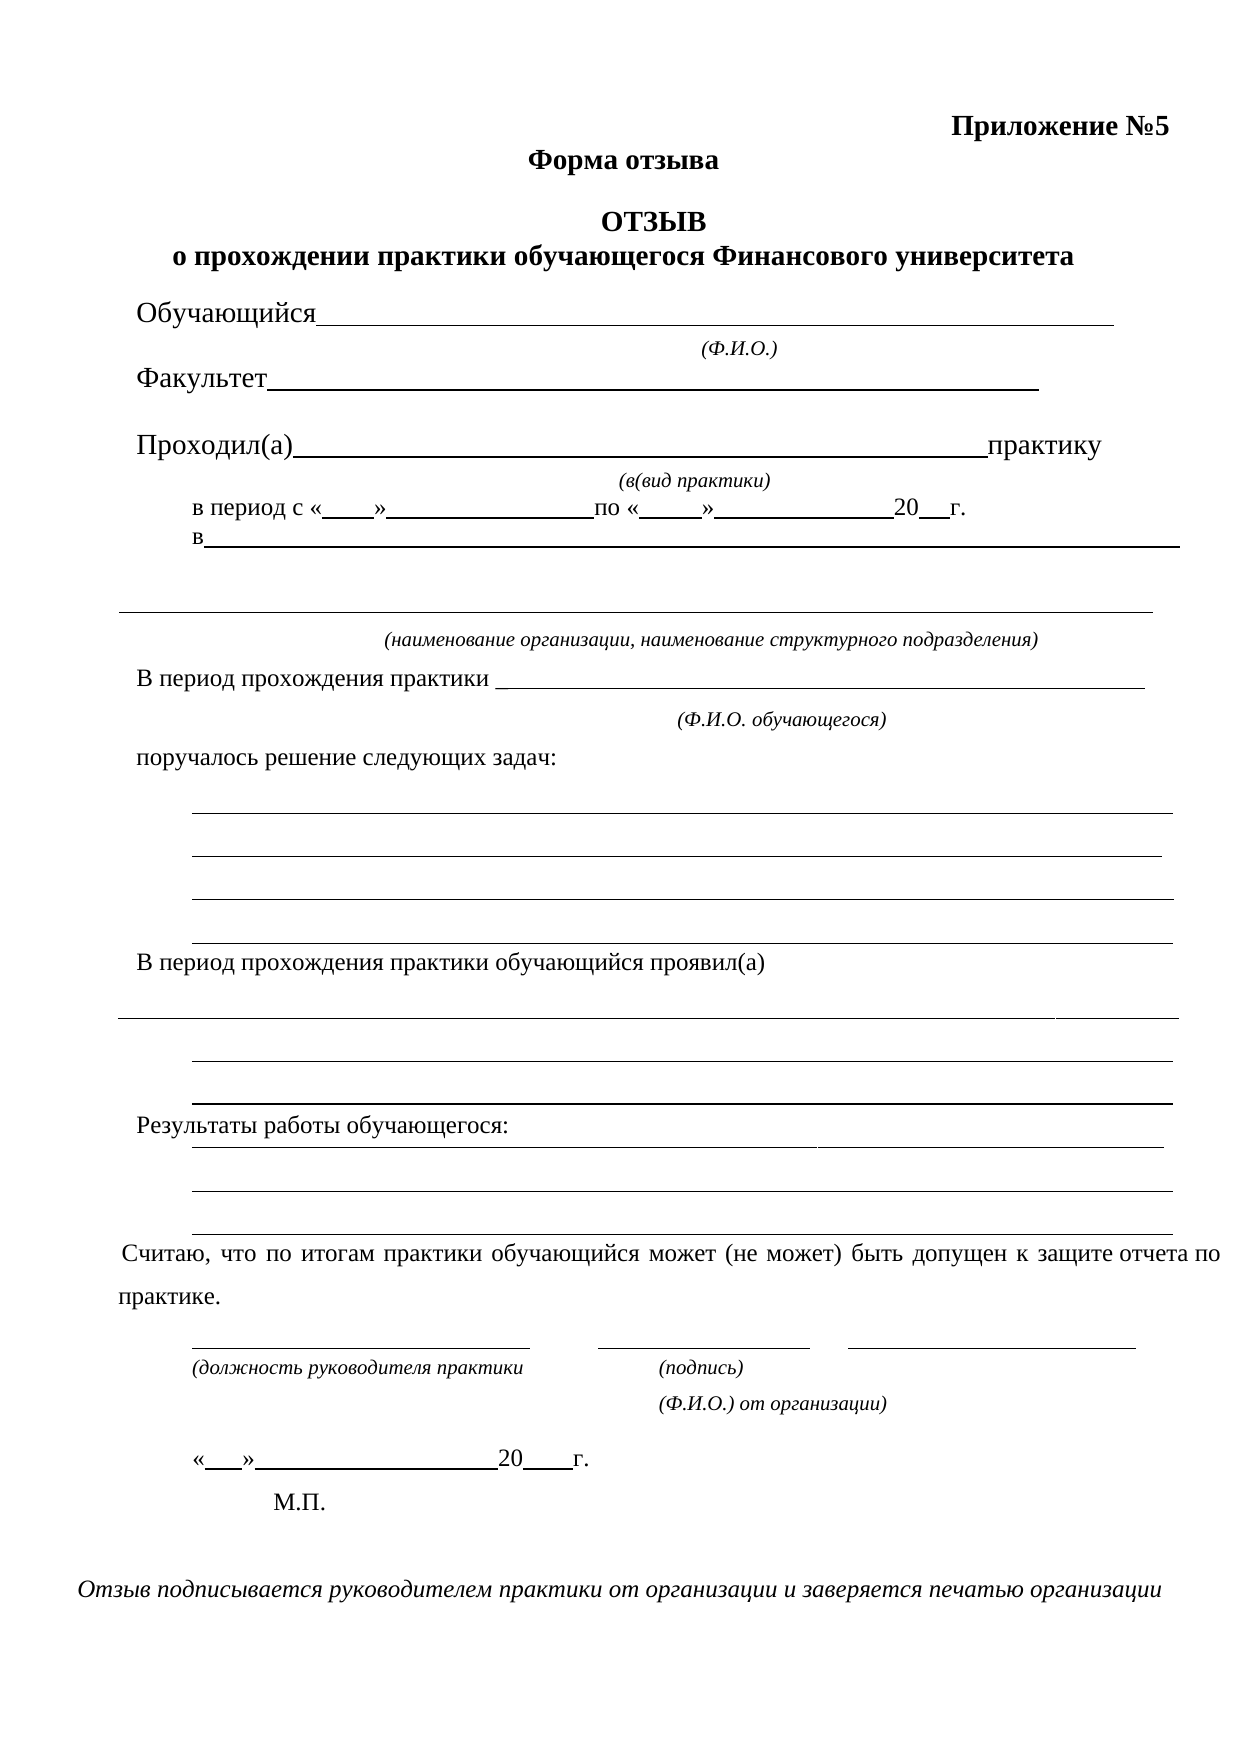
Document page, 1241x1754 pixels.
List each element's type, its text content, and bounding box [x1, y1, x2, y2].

text Результаты работы обучающегося: [136, 1110, 1230, 1139]
text « » 20 г. [192, 1443, 1230, 1472]
text ОТЗЫВ [77, 204, 1230, 238]
text Форма отзыва [77, 142, 1169, 175]
text (наименование организации, наименование структурного подразделения) [384, 627, 1230, 651]
text в период с « » по « » 20 г. [192, 492, 1230, 521]
text (Ф.И.О.) [642, 336, 1230, 360]
text Приложение №5 [77, 108, 1169, 142]
text в [192, 521, 1230, 550]
text В период прохождения практики обучающийся проявил(а) [136, 947, 1230, 976]
text (Ф.И.О. обучающегося) [661, 706, 1230, 731]
text В период прохождения практики _ [136, 663, 1230, 692]
text Отзыв подписывается руководителем практики от организации и заверяется печатью организации [77, 1574, 1230, 1602]
text Считаю, что по итогам практики обучающийся может (не может) быть допущен к защите отчета по практике. [118, 1238, 1230, 1310]
text поручалось решение следующих задач: [136, 742, 1230, 771]
text о прохождении практики обучающегося Финансового университета [77, 238, 1169, 271]
text Факультет [77, 360, 1230, 394]
text Обучающийся [77, 296, 1230, 329]
text (в(вид практики) [619, 468, 1230, 492]
text М.П. [273, 1487, 1230, 1515]
text (должность руководителя практики (подпись) (Ф.И.О.) от организации) [192, 1355, 1029, 1415]
text Проходил(а) практику [77, 427, 1230, 461]
